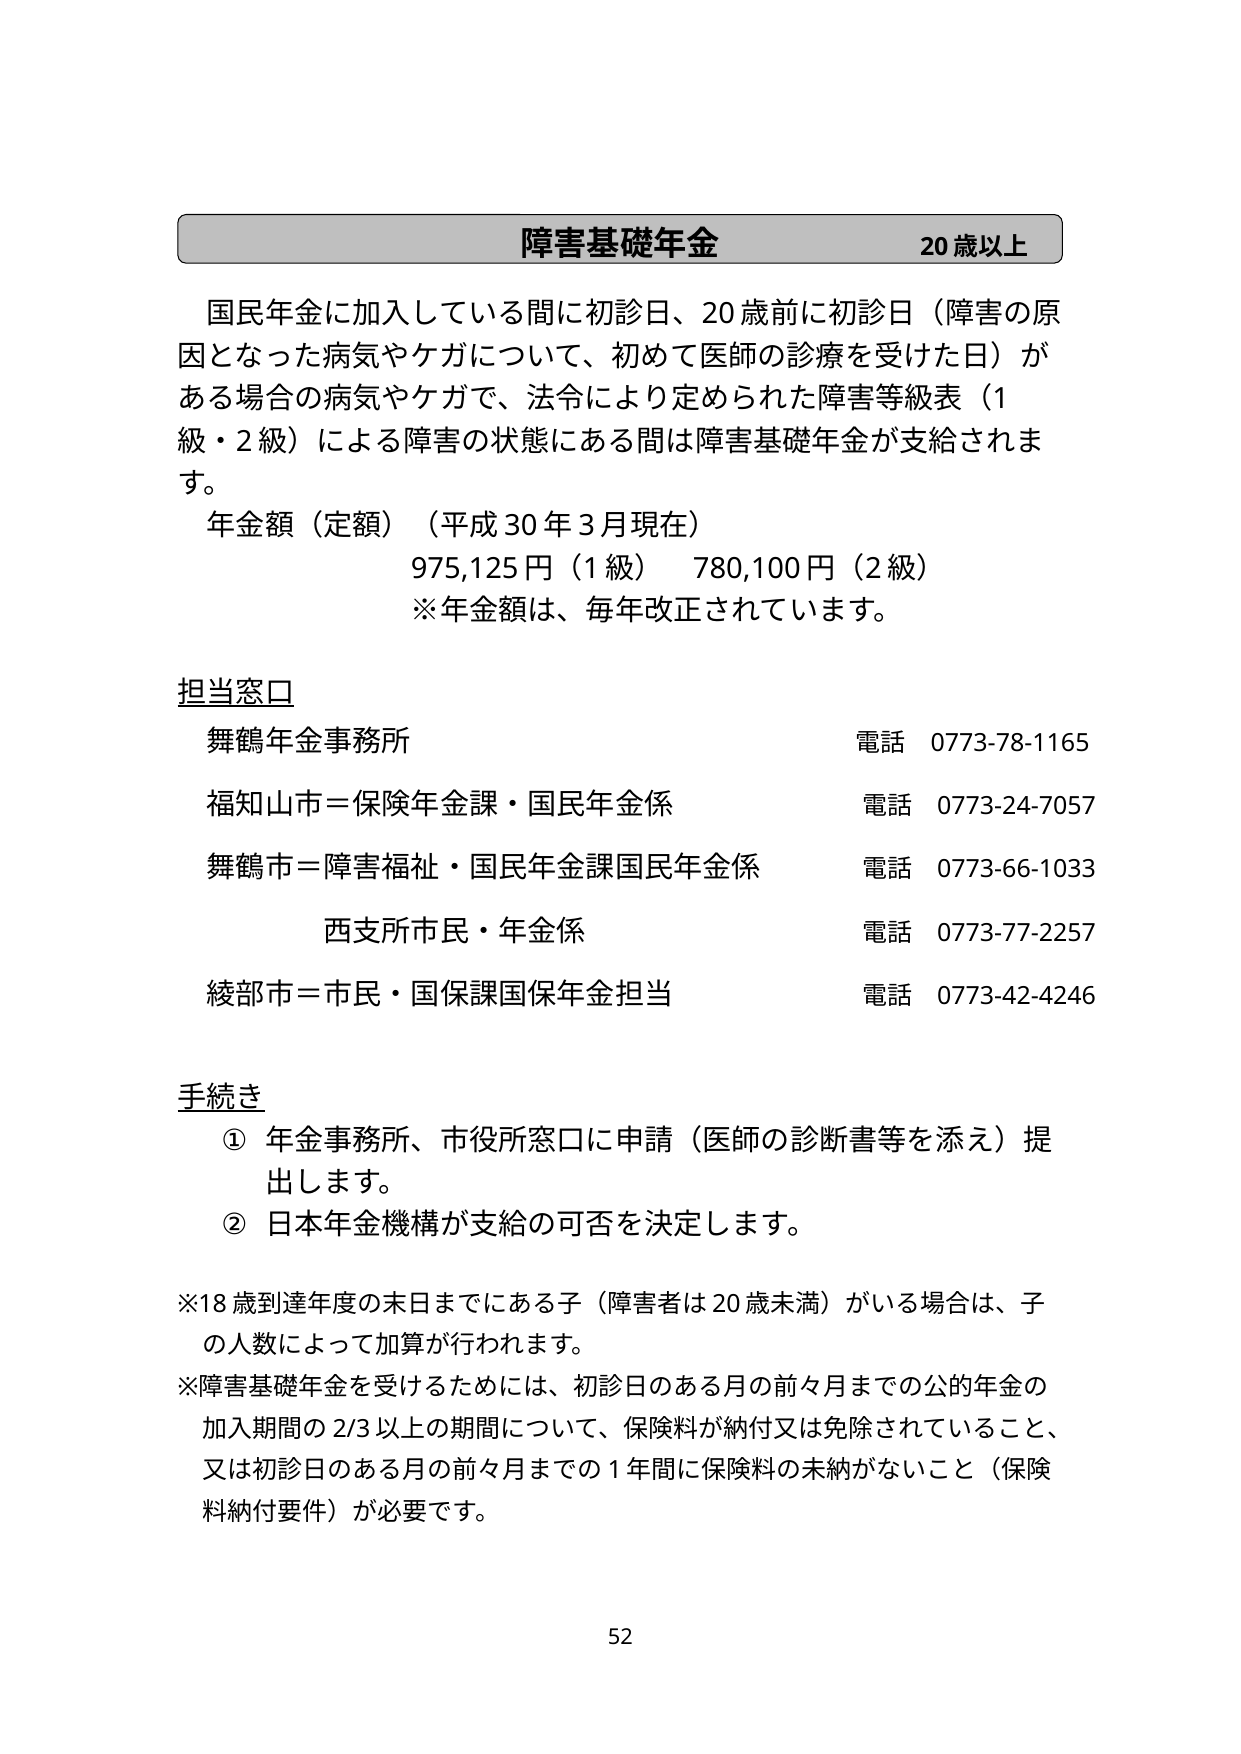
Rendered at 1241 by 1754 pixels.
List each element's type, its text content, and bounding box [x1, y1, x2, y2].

text ※障害基礎年金を受けるためには、初診日のある月の前々月までの公的年金の加入期間の2/3以上の期間について、保険料が納付又は免除されていること、又は初診日のある月の前々月までの1年間に保険料の未納がないこと（保険料納付要件）が必要です。 [177, 1366, 1063, 1528]
text 福知山市＝保険年金課・国民年金係 電話 0773-24-7057 [177, 781, 1063, 823]
text 年金額（定額）（平成30年3月現在） [177, 502, 1063, 544]
text 綾部市＝市民・国保課国保年金担当 電話 0773-42-4246 [177, 971, 1063, 1013]
list 日本年金機構が支給の可否を決定します。 [221, 1201, 1063, 1243]
text 975,125円（1級） 780,100円（2級） [177, 544, 1063, 587]
text 障害基礎年金 20歳以上 [177, 217, 1063, 265]
text ※18歳到達年度の末日までにある子（障害者は20歳未満）がいる場合は、子の人数によって加算が行われます。 [177, 1283, 1063, 1361]
text 担当窓口 [177, 668, 1063, 711]
text 舞鶴市＝障害福祉・国民年金課国民年金係 電話 0773-66-1033 [177, 844, 1063, 886]
text 舞鶴年金事務所 電話 0773-78-1165 [177, 717, 1063, 759]
list 年金事務所、市役所窓口に申請（医師の診断書等を添え）提出します。 [221, 1116, 1063, 1201]
text ※年金額は、毎年改正されています。 [177, 587, 1063, 629]
text 国民年金に加入している間に初診日、20歳前に初診日（障害の原因となった病気やケガについて、初めて医師の診療を受けた日）がある場合の病気やケガで、法令により定められた障害等級表（1級・2級）による障害の状態にある間は障害基礎年金が支給されます。 [177, 290, 1063, 502]
text 西支所市民・年金係 電話 0773-77-2257 [177, 907, 1063, 950]
text 手続き [177, 1074, 1063, 1116]
